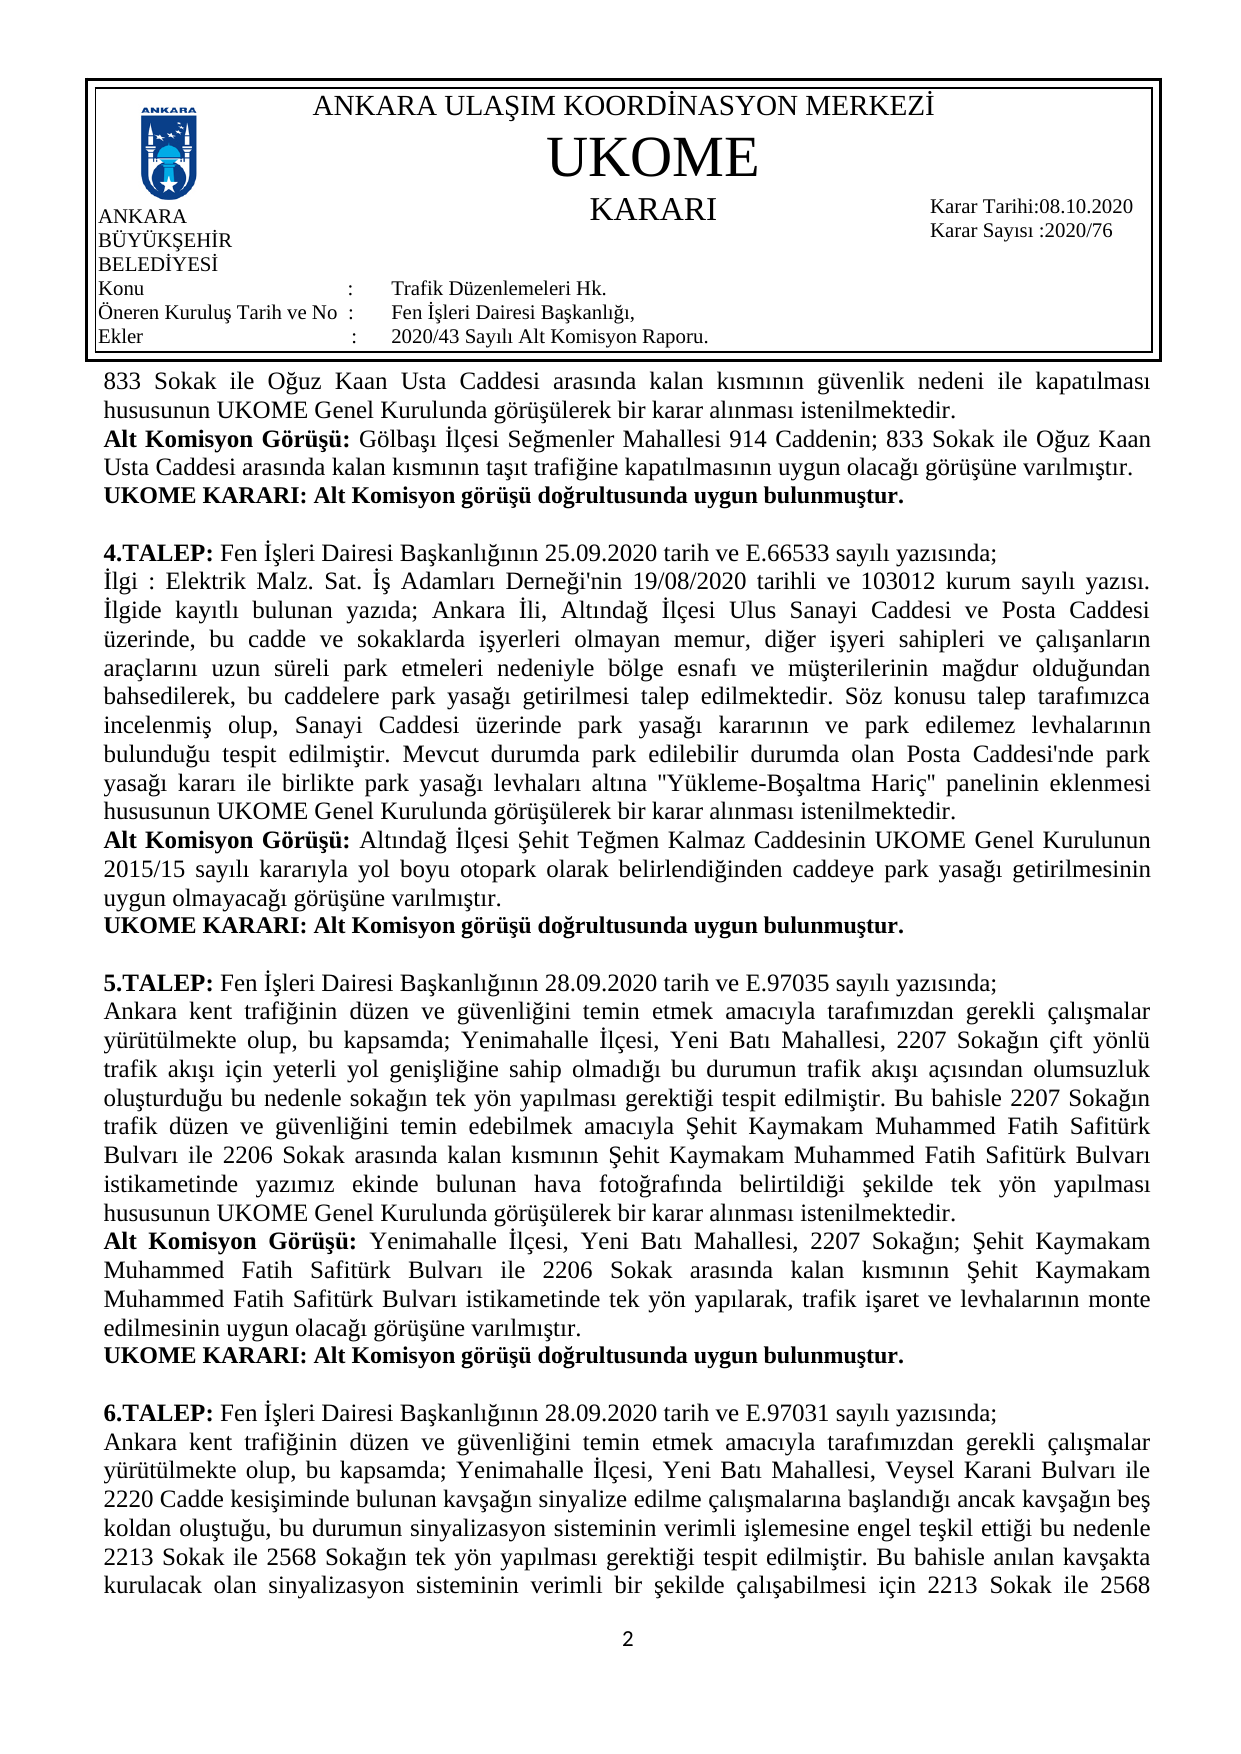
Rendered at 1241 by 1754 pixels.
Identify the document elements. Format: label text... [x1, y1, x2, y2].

text UKOME KARARI: Alt Komisyon görüşü doğrultusunda uygun bulunmuştur. [103, 1341, 1152, 1369]
text 6.TALEP: Fen İşleri Dairesi Başkanlığının 28.09.2020 tarih ve E.97031 sayılı yazısında; [103, 1398, 1152, 1427]
text 5.TALEP: Fen İşleri Dairesi Başkanlığının 28.09.2020 tarih ve E.97035 sayılı yazısında; [103, 968, 1152, 996]
picture [132, 103, 205, 204]
text 4.TALEP: Fen İşleri Dairesi Başkanlığının 25.09.2020 tarih ve E.66533 sayılı yazısında; [103, 538, 1152, 566]
text UKOME KARARI: Alt Komisyon görüşü doğrultusunda uygun bulunmuştur. [103, 911, 1152, 939]
text Ankara kent trafiğinin düzen ve güvenliğini temin etmek amacıyla tarafımızdan gerekli çalışmalar yürütülmekte olup, bu kapsamda; Yenimahalle İlçesi, Yeni Batı Mahallesi, 2207 Sokağın çift yönlü trafik akışı için yeterli yol genişliğine sahip olmadığı bu durumun trafik akışı açısından olumsuzluk oluşturduğu bu nedenle sokağın tek yön yapılması gerektiği tespit edilmiştir. Bu bahisle 2207 Sokağın trafik düzen ve güvenliğini temin edebilmek amacıyla Şehit Kaymakam Muhammed Fatih Safitürk Bulvarı ile 2206 Sokak arasında kalan kısmının Şehit Kaymakam Muhammed Fatih Safitürk Bulvarı istikametinde yazımız ekinde bulunan hava fotoğrafında belirtildiği şekilde tek yön yapılması hususunun UKOME Genel Kurulunda görüşülerek bir karar alınması istenilmektedir. [103, 996, 1152, 1226]
text Alt Komisyon Görüşü: Gölbaşı İlçesi Seğmenler Mahallesi 914 Caddenin; 833 Sokak ile Oğuz Kaan Usta Caddesi arasında kalan kısmının taşıt trafiğine kapatılmasının uygun olacağı görüşüne varılmıştır. [103, 424, 1152, 481]
text Alt Komisyon Görüşü: Altındağ İlçesi Şehit Teğmen Kalmaz Caddesinin UKOME Genel Kurulunun 2015/15 sayılı kararıyla yol boyu otopark olarak belirlendiğinden caddeye park yasağı getirilmesinin uygun olmayacağı görüşüne varılmıştır. [103, 825, 1152, 911]
text İlgi : Elektrik Malz. Sat. İş Adamları Derneği'nin 19/08/2020 tarihli ve 103012 kurum sayılı yazısı. İlgide kayıtlı bulunan yazıda; Ankara İli, Altındağ İlçesi Ulus Sanayi Caddesi ve Posta Caddesi üzerinde, bu cadde ve sokaklarda işyerleri olmayan memur, diğer işyeri sahipleri ve çalışanların araçlarını uzun süreli park etmeleri nedeniyle bölge esnafı ve müşterilerinin mağdur olduğundan bahsedilerek, bu caddelere park yasağı getirilmesi talep edilmektedir. Söz konusu talep tarafımızca incelenmiş olup, Sanayi Caddesi üzerinde park yasağı kararının ve park edilemez levhalarının bulunduğu tespit edilmiştir. Mevcut durumda park edilebilir durumda olan Posta Caddesi'nde park yasağı kararı ile birlikte park yasağı levhaları altına ''Yükleme-Boşaltma Hariç'' panelinin eklenmesi hususunun UKOME Genel Kurulunda görüşülerek bir karar alınması istenilmektedir. [103, 566, 1152, 825]
text Alt Komisyon Görüşü: Yenimahalle İlçesi, Yeni Batı Mahallesi, 2207 Sokağın; Şehit Kaymakam Muhammed Fatih Safitürk Bulvarı ile 2206 Sokak arasında kalan kısmının Şehit Kaymakam Muhammed Fatih Safitürk Bulvarı istikametinde tek yön yapılarak, trafik işaret ve levhalarının monte edilmesinin uygun olacağı görüşüne varılmıştır. [103, 1226, 1152, 1341]
text UKOME KARARI: Alt Komisyon görüşü doğrultusunda uygun bulunmuştur. [103, 481, 1152, 509]
